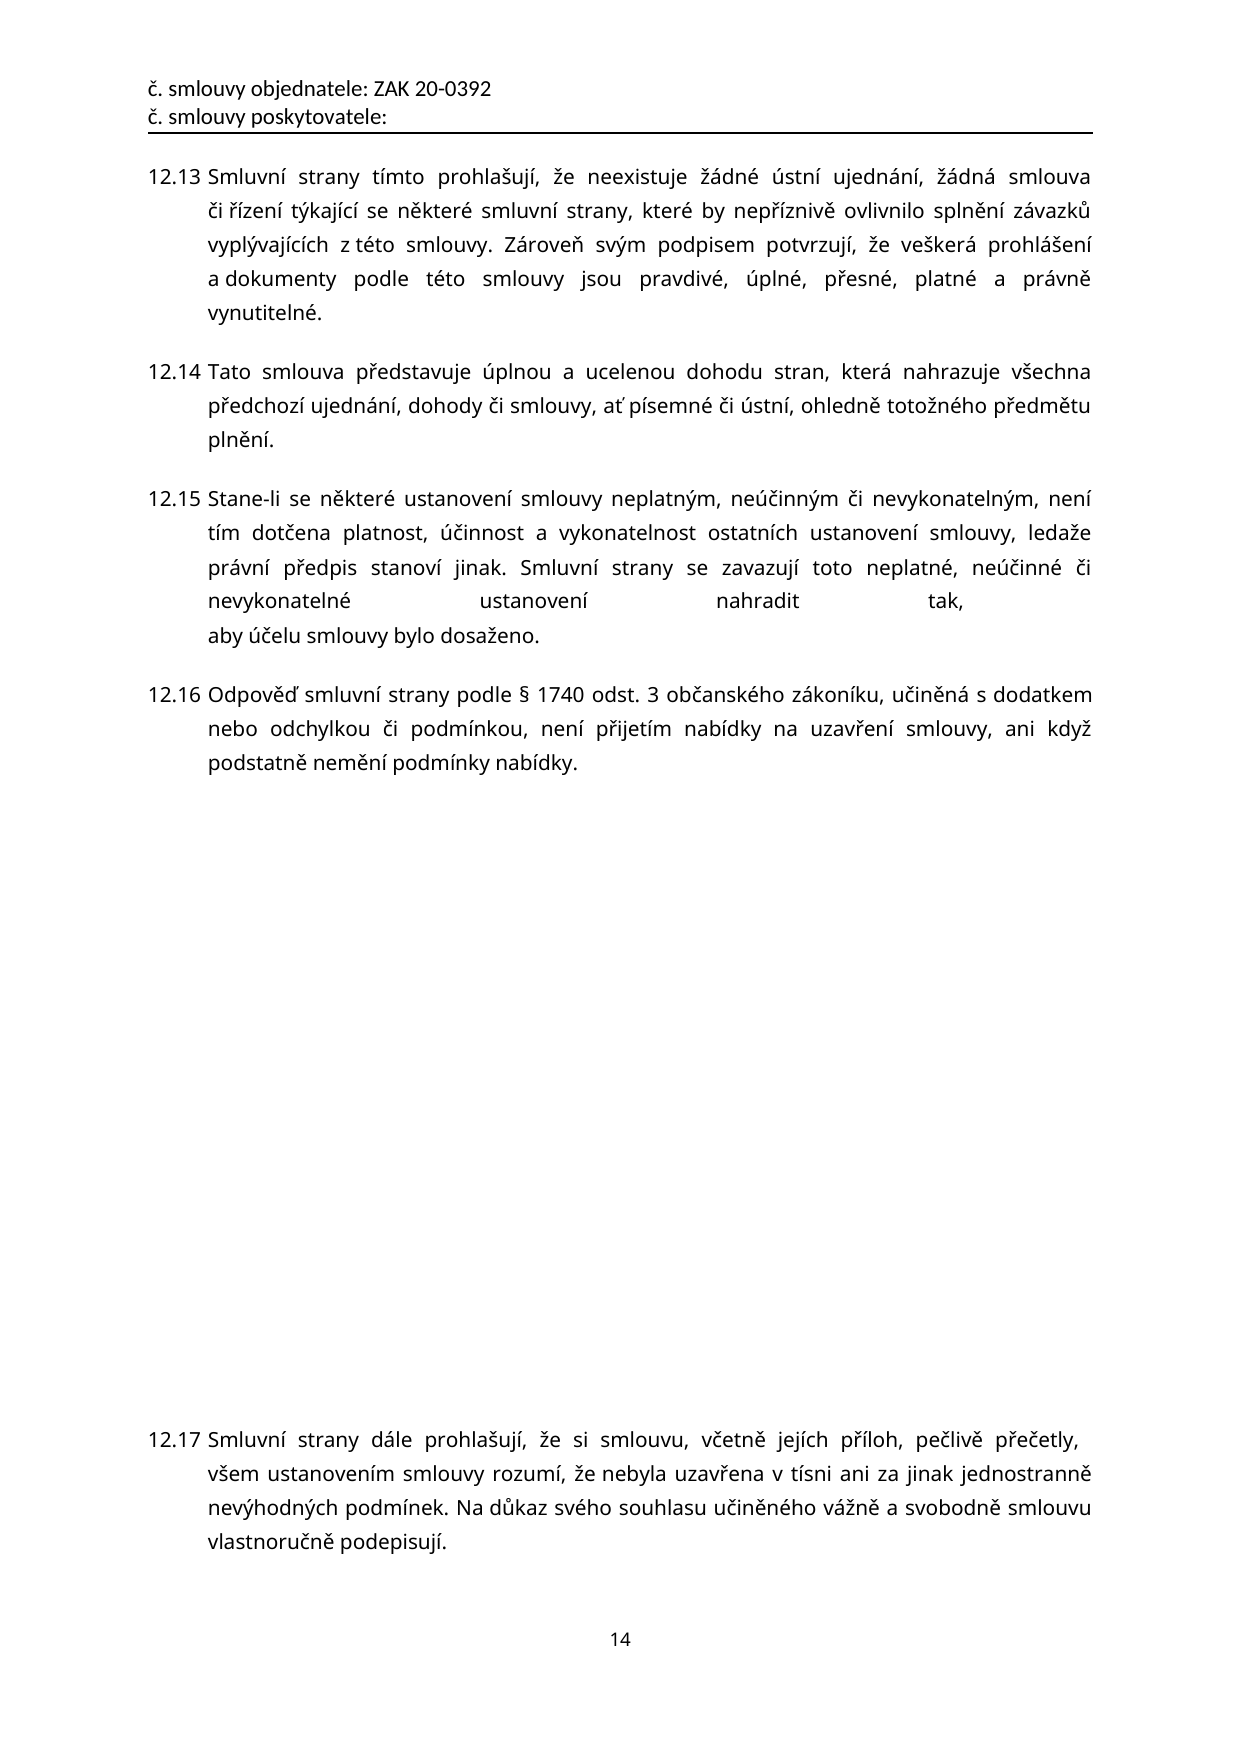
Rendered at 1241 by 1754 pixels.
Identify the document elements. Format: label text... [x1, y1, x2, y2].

subtitle Tato smlouva představuje úplnou a ucelenou dohodu stran, která nahrazuje všechna předchozí ujednání, dohody či smlouvy, ať písemné či ústní, ohledně totožného předmětu plnění. [148, 357, 1093, 454]
subtitle Stane-li se některé ustanovení smlouvy neplatným, neúčinným či nevykonatelným, není tím dotčena platnost, účinnost a vykonatelnost ostatních ustanovení smlouvy, ledaže právní předpis stanoví jinak. Smluvní strany se zavazují toto neplatné, neúčinné či nevykonatelné ustanovení nahradit tak, aby účelu smlouvy bylo dosaženo. [148, 484, 1093, 649]
subtitle Smluvní strany tímto prohlašují, že neexistuje žádné ústní ujednání, žádná smlouva či řízení týkající se některé smluvní strany, které by nepříznivě ovlivnilo splnění závazků vyplývajících z této smlouvy. Zároveň svým podpisem potvrzují, že veškerá prohlášení a dokumenty podle této smlouvy jsou pravdivé, úplné, přesné, platné a právně vynutitelné. [148, 162, 1093, 327]
subtitle Odpověď smluvní strany podle § 1740 odst. 3 občanského zákoníku, učiněná s dodatkem nebo odchylkou či podmínkou, není přijetím nabídky na uzavření smlouvy, ani když podstatně nemění podmínky nabídky. [148, 680, 1093, 776]
subtitle Smluvní strany dále prohlašují, že si smlouvu, včetně jejích příloh, pečlivě přečetly, všem ustanovením smlouvy rozumí, že nebyla uzavřena v tísni ani za jinak jednostranně nevýhodných podmínek. Na důkaz svého souhlasu učiněného vážně a svobodně smlouvu vlastnoručně podepisují. [148, 1425, 1093, 1555]
